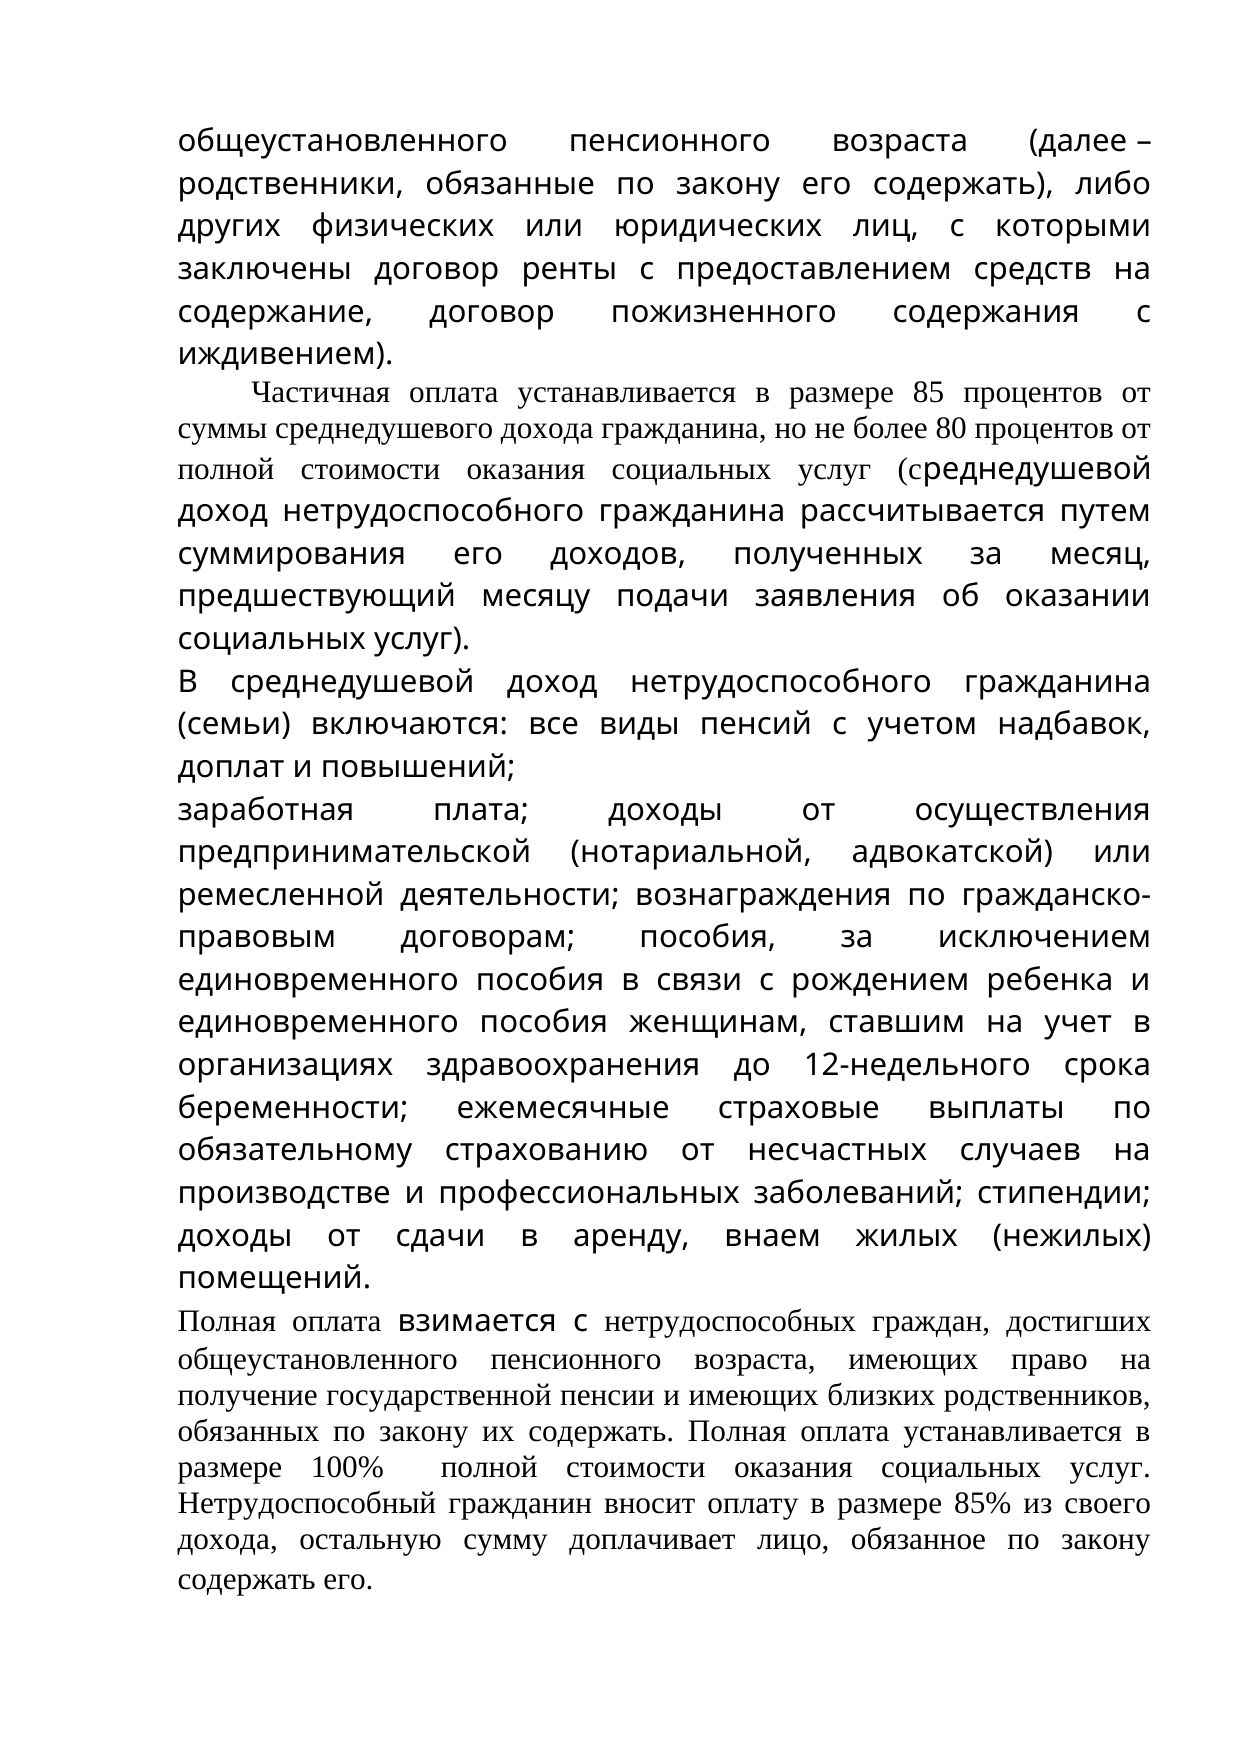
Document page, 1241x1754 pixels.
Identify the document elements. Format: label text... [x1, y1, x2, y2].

text заработная плата; доходы от осуществления предпринимательской (нотариальной, адвокатской) или ремесленной деятельности; вознаграждения по гражданско-правовым договорам; пособия, за исключением единовременного пособия в связи с рождением ребенка и единовременного пособия женщинам, ставшим на учет в организациях здравоохранения до 12-недельного срока беременности; ежемесячные страховые выплаты по обязательному страхованию от несчастных случаев на производстве и профессиональных заболеваний; стипендии; доходы от сдачи в аренду, внаем жилых (нежилых) помещений. [177, 786, 1152, 1298]
text Полная оплата взимается с нетрудоспособных граждан, достигших общеустановленного пенсионного возраста, имеющих право на получение государственной пенсии и имеющих близких родственников, обязанных по закону их содержать. Полная оплата устанавливается в размере 100% полной стоимости оказания социальных услуг. Нетрудоспособный гражданин вносит оплату в размере 85% из своего дохода, остальную сумму доплачивает лицо, обязанное по закону содержать его. [177, 1298, 1152, 1598]
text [177, 118, 1152, 374]
text В среднедушевой доход нетрудоспособного гражданина (семьи) включаются: все виды пенсий с учетом надбавок, доплат и повышений; [177, 659, 1152, 786]
text Частичная оплата устанавливается в размере 85 процентов от суммы среднедушевого дохода гражданина, но не более 80 процентов от полной стоимости оказания социальных услуг (среднедушевой доход нетрудоспособного гражданина рассчитывается путем суммирования его доходов, полученных за месяц, предшествующий месяцу подачи заявления об оказании социальных услуг). [177, 374, 1152, 659]
